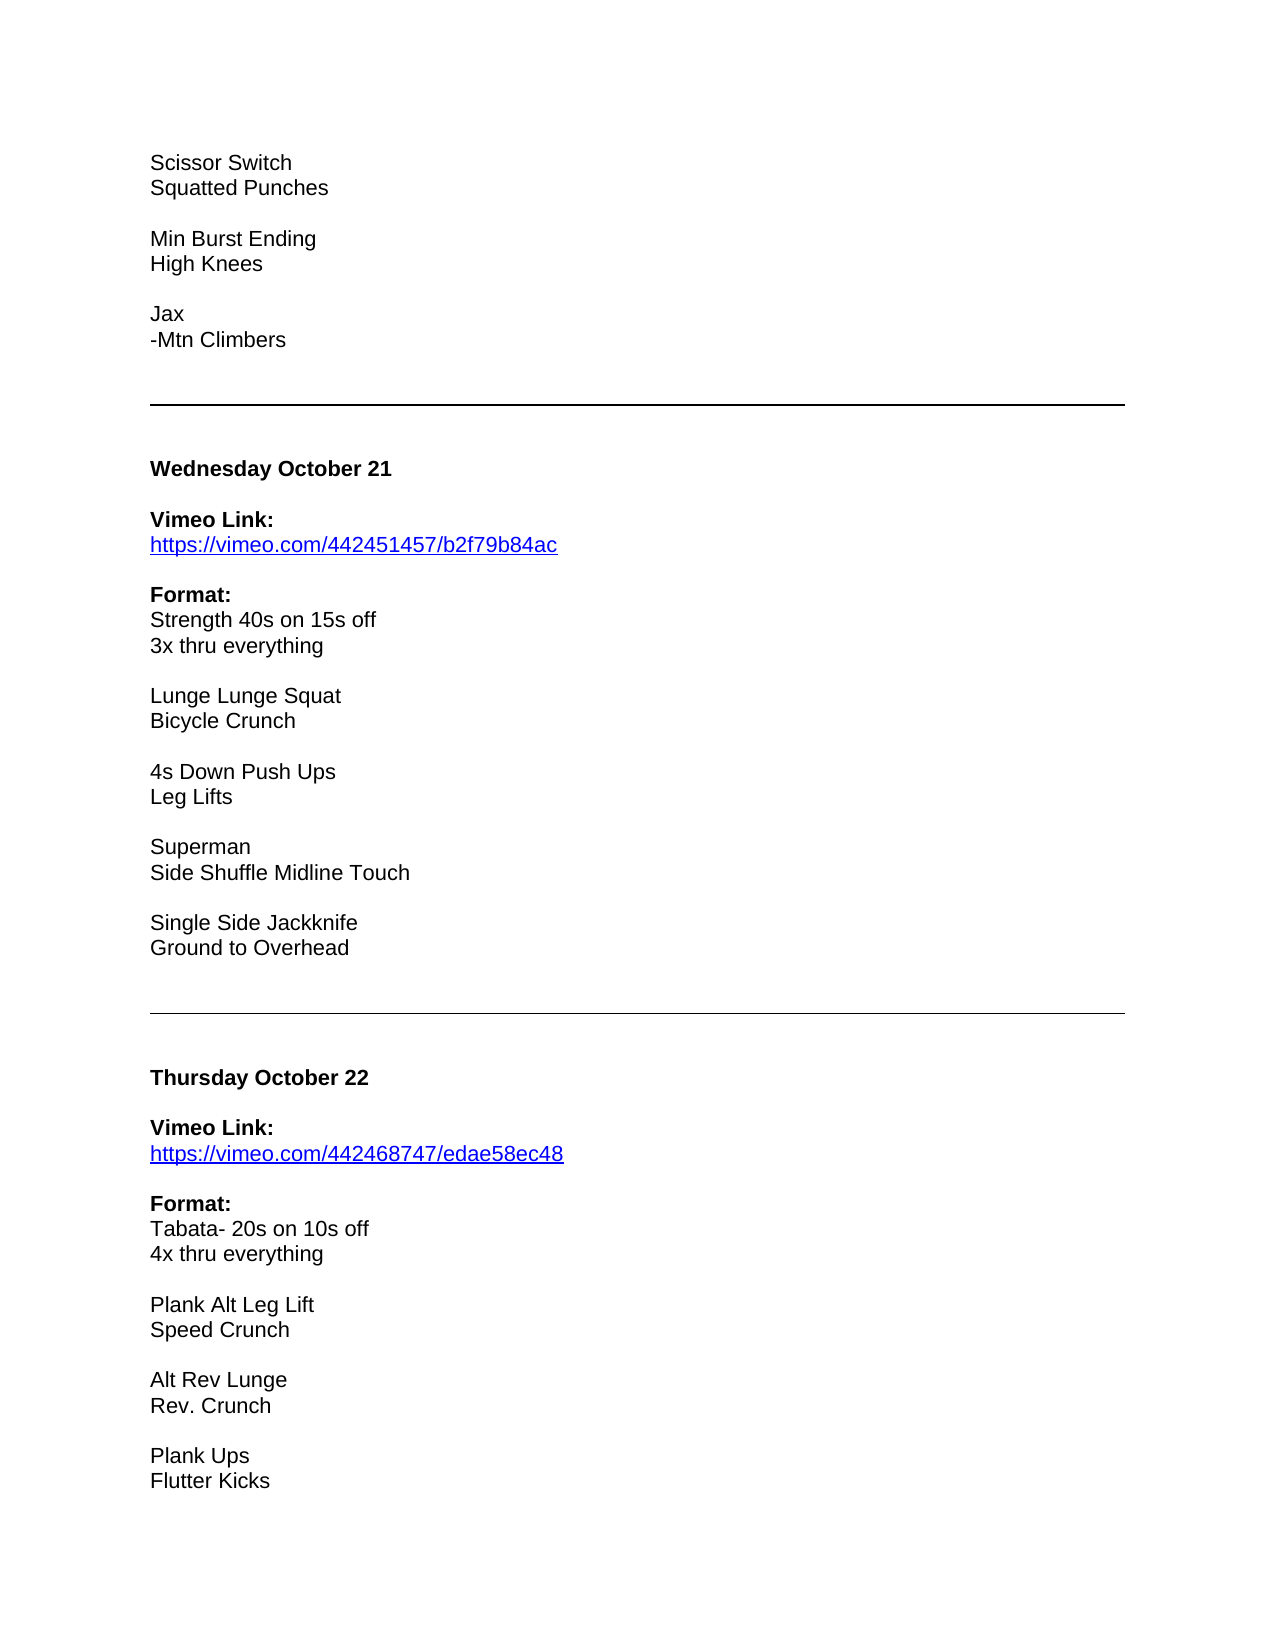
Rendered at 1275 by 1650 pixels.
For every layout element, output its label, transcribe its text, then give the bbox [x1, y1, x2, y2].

text Jax [150, 301, 1125, 326]
text Plank Ups [150, 1443, 1125, 1468]
text Leg Lifts [150, 784, 1125, 809]
text Rev. Crunch [150, 1392, 1125, 1418]
text Single Side Jackknife [150, 910, 1125, 935]
text Format: [150, 582, 1125, 607]
text Lunge Lunge Squat [150, 683, 1125, 708]
text Tabata- 20s on 10s off [150, 1216, 1125, 1241]
text Squatted Punches [150, 175, 1125, 200]
text High Knees [150, 251, 1125, 276]
text Superman [150, 834, 1125, 859]
text Format: [150, 1191, 1125, 1216]
text Vimeo Link: [150, 507, 1125, 532]
text https://vimeo.com/442468747/edae58ec48 [150, 1140, 1125, 1166]
text Alt Rev Lunge [150, 1367, 1125, 1392]
text Wednesday October 21 [150, 456, 1125, 481]
text Scissor Switch [150, 150, 1125, 175]
text https://vimeo.com/442451457/b2f79b84ac [150, 532, 1125, 557]
text Speed Crunch [150, 1317, 1125, 1342]
text Flutter Kicks [150, 1468, 1125, 1493]
text Strength 40s on 15s off [150, 607, 1125, 633]
text 4x thru everything [150, 1241, 1125, 1266]
text 3x thru everything [150, 633, 1125, 658]
text Vimeo Link: [150, 1115, 1125, 1140]
text -Mtn Climbers [150, 326, 1125, 352]
text Plank Alt Leg Lift [150, 1292, 1125, 1317]
text 4s Down Push Ups [150, 759, 1125, 784]
text Thursday October 22 [150, 1065, 1125, 1090]
text Side Shuffle Midline Touch [150, 859, 1125, 885]
text Min Burst Ending [150, 226, 1125, 251]
text Bicycle Crunch [150, 708, 1125, 733]
text Ground to Overhead [150, 935, 1125, 960]
